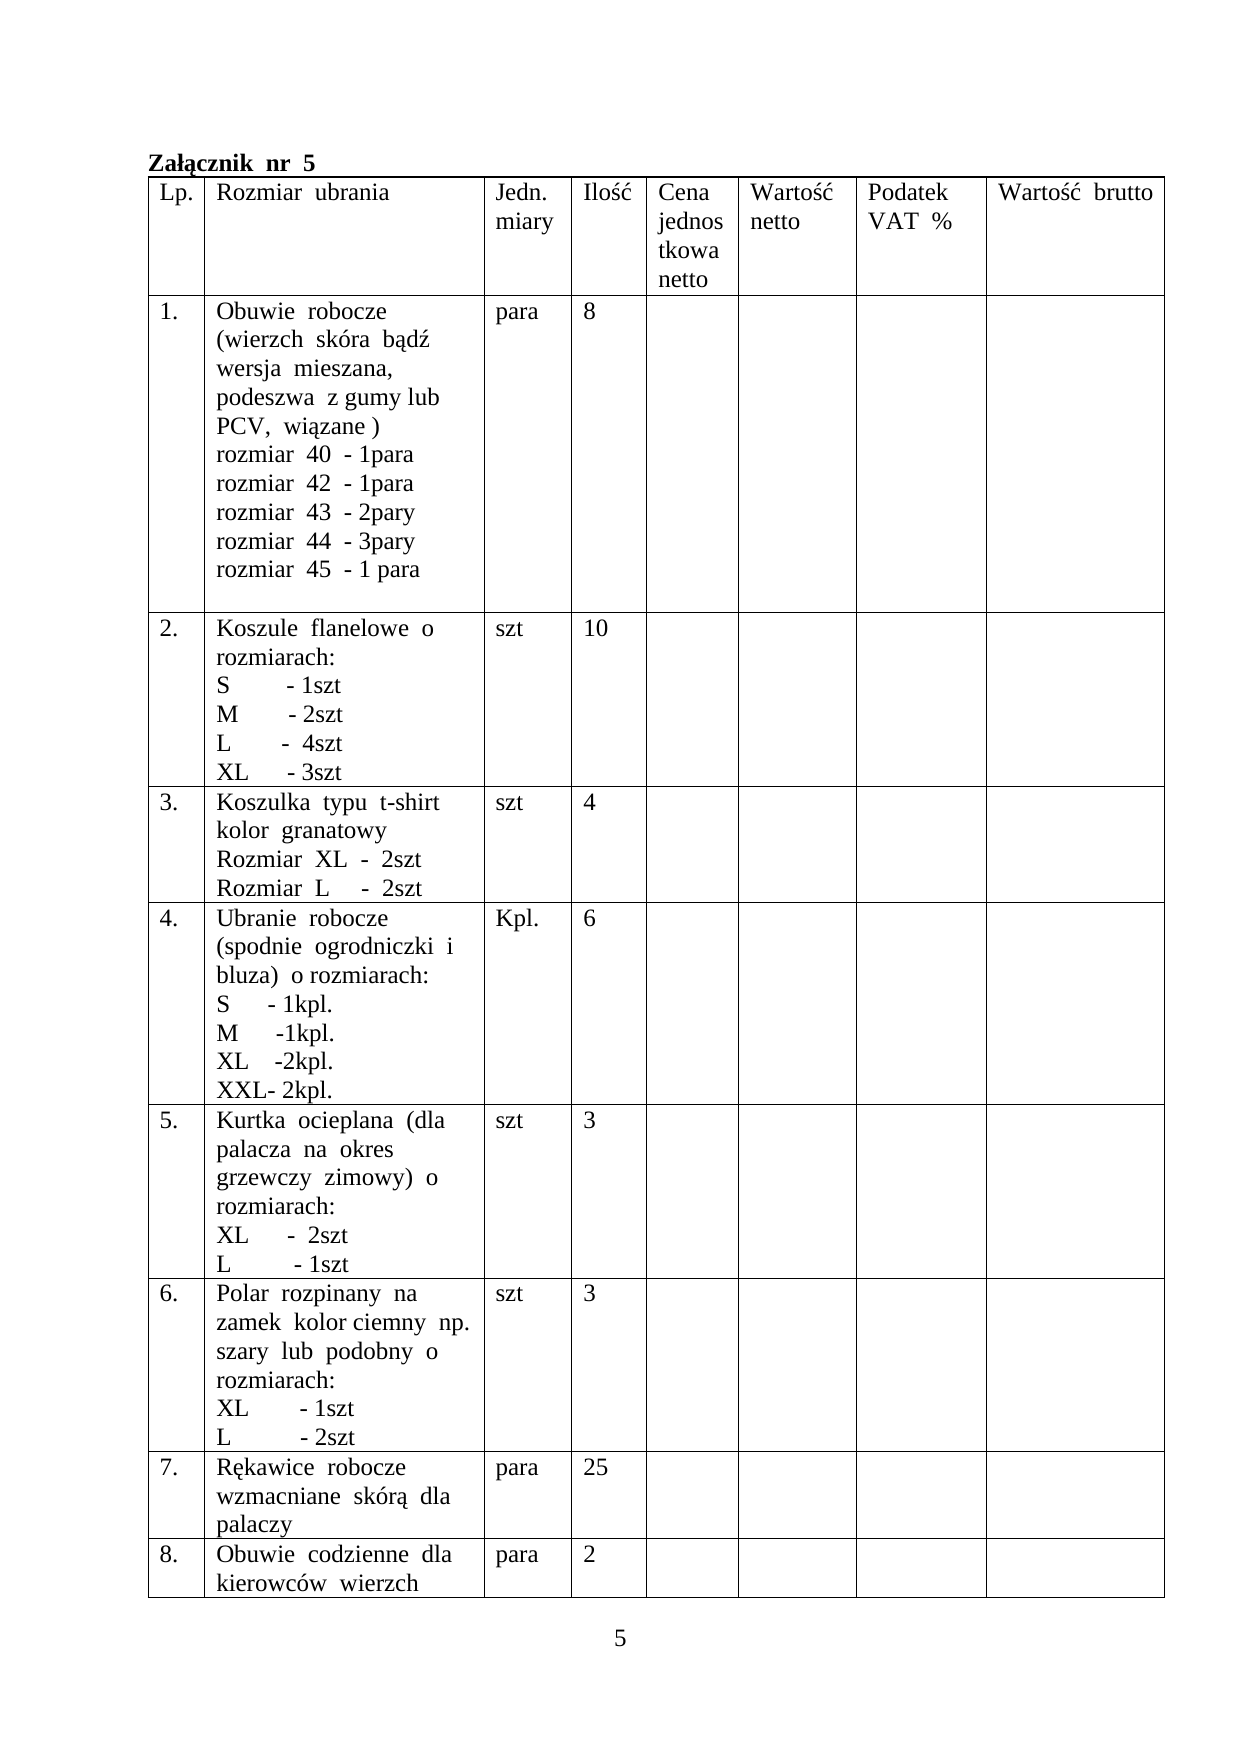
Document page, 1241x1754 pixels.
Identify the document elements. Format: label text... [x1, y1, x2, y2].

table_cell [987, 1105, 1164, 1277]
table_cell [647, 1105, 738, 1277]
table_cell [739, 613, 856, 786]
table_cell 3. [149, 787, 204, 902]
table_cell 3 [572, 1279, 646, 1451]
table_cell [739, 787, 856, 902]
table_cell [987, 1279, 1164, 1451]
table_cell [987, 613, 1164, 786]
table_cell [987, 1452, 1164, 1538]
table_cell [647, 296, 738, 612]
table_cell para [485, 1452, 571, 1538]
table_cell 2 [572, 1539, 646, 1597]
table_cell [857, 903, 986, 1104]
table_cell [647, 1539, 738, 1597]
table_cell [857, 1105, 986, 1277]
table_cell 3 [572, 1105, 646, 1277]
table_cell [739, 1452, 856, 1538]
table_cell szt [485, 787, 571, 902]
table_cell [857, 613, 986, 786]
table_cell [857, 1279, 986, 1451]
table_cell 5. [149, 1105, 204, 1277]
table_header Ilość [572, 178, 646, 295]
table_cell [987, 296, 1164, 612]
table_cell [647, 1452, 738, 1538]
table_header Jedn. miary [485, 178, 571, 295]
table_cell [205, 1539, 484, 1597]
table_cell [739, 1105, 856, 1277]
table_cell 1. [149, 296, 204, 612]
table_cell [647, 613, 738, 786]
table_cell [739, 1279, 856, 1451]
table_cell szt [485, 1105, 571, 1277]
table_cell 7. [149, 1452, 204, 1538]
table_cell [647, 903, 738, 1104]
table_cell szt [485, 613, 571, 786]
table_header Wartość netto [739, 178, 856, 295]
table_cell 4. [149, 903, 204, 1104]
table_cell [857, 296, 986, 612]
table_cell [857, 1452, 986, 1538]
table_cell [987, 1539, 1164, 1597]
table_cell 4 [572, 787, 646, 902]
table_cell 25 [572, 1452, 646, 1538]
table_cell 6 [572, 903, 646, 1104]
table_cell 2. [149, 613, 204, 786]
table_cell [647, 1279, 738, 1451]
table_cell [987, 787, 1164, 902]
table_cell [857, 1539, 986, 1597]
table_cell [739, 296, 856, 612]
table_cell Polar rozpinany na zamek kolor ciemny np. szary lub podobny o rozmiarach: XL - 1szt L - 2szt [205, 1279, 484, 1451]
table_cell Obuwie robocze (wierzch skóra bądź wersja mieszana, podeszwa z gumy lub PCV, wiązane ) rozmiar 40 - 1para rozmiar 42 - 1para rozmiar 43 - 2pary rozmiar 44 - 3pary rozmiar 45 - 1 para [205, 296, 484, 612]
table_cell Rękawice robocze wzmacniane skórą dla palaczy [205, 1452, 484, 1538]
table_cell [647, 787, 738, 902]
table_cell Koszule flanelowe o rozmiarach: S - 1szt M - 2szt L - 4szt XL - 3szt [205, 613, 484, 786]
table_header Cena jednostkowa netto [647, 178, 738, 295]
table_cell Ubranie robocze (spodnie ogrodniczki i bluza) o rozmiarach: S - 1kpl. M -1kpl. XL -2kpl. XXL- 2kpl. [205, 903, 484, 1104]
table_cell para [485, 296, 571, 612]
table_cell [739, 903, 856, 1104]
table_header Wartość brutto [987, 178, 1164, 295]
table_cell 10 [572, 613, 646, 786]
table_header Rozmiar ubrania [205, 178, 484, 295]
table_header Lp. [149, 178, 204, 295]
table_cell [739, 1539, 856, 1597]
table_cell 6. [149, 1279, 204, 1451]
table_cell Kurtka ocieplana (dla palacza na okres grzewczy zimowy) o rozmiarach: XL - 2szt L - 1szt [205, 1105, 484, 1277]
table_cell 8 [572, 296, 646, 612]
table_cell [857, 787, 986, 902]
table_cell szt [485, 1279, 571, 1451]
table_cell [987, 903, 1164, 1104]
table_cell 8. [149, 1539, 204, 1597]
table_cell Kpl. [485, 903, 571, 1104]
table_header Podatek VAT % [857, 178, 986, 295]
table_cell para [485, 1539, 571, 1597]
table_cell Koszulka typu t-shirt kolor granatowy Rozmiar XL - 2szt Rozmiar L - 2szt [205, 787, 484, 902]
text Załącznik nr 5 [148, 148, 1093, 176]
